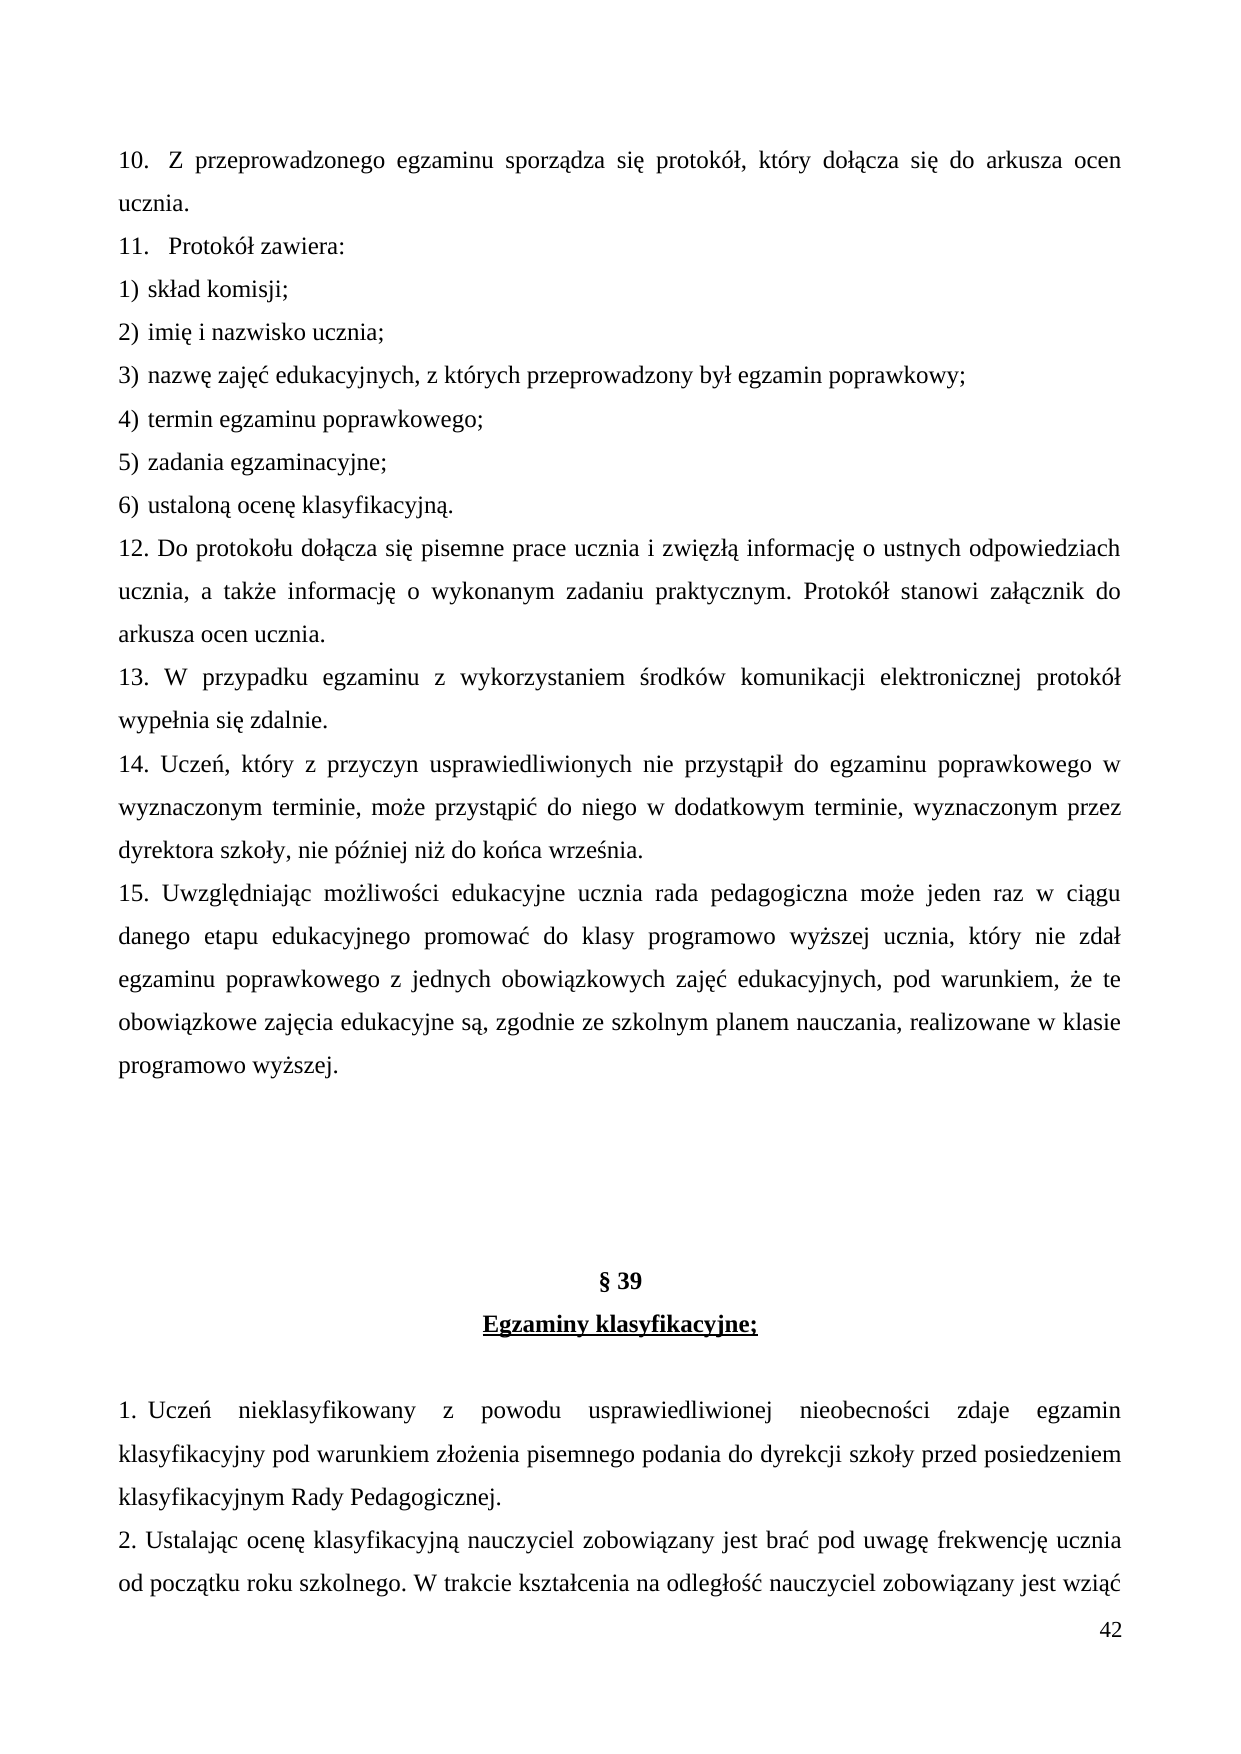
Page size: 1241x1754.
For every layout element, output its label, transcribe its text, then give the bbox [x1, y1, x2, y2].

text 1) skład komisji; [118, 274, 1122, 303]
list Uczeń nieklasyfikowany z powodu usprawiedliwionej nieobecności zdaje egzamin klasyfikacyjny pod warunkiem złożenia pisemnego podania do dyrekcji szkoły przed posiedzeniem klasyfikacyjnym Rady Pedagogicznej. [118, 1396, 1122, 1511]
text 6) ustaloną ocenę klasyfikacyjną. [118, 490, 1122, 519]
text 12. Do protokołu dołącza się pisemne prace ucznia i zwięzłą informację o ustnych odpowiedziach ucznia, a także informację o wykonanym zadaniu praktycznym. Protokół stanowi załącznik do arkusza ocen ucznia. [118, 533, 1122, 648]
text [118, 1525, 1122, 1597]
list Protokół zawiera: [118, 231, 1122, 260]
text Egzaminy klasyfikacyjne; [118, 1309, 1122, 1338]
text 5) zadania egzaminacyjne; [118, 447, 1122, 476]
text 13. W przypadku egzaminu z wykorzystaniem środków komunikacji elektronicznej protokół wypełnia się zdalnie. [118, 662, 1122, 734]
text 14. Uczeń, który z przyczyn usprawiedliwionych nie przystąpił do egzaminu poprawkowego w wyznaczonym terminie, może przystąpić do niego w dodatkowym terminie, wyznaczonym przez dyrektora szkoły, nie później niż do końca września. [118, 749, 1122, 864]
text 4) termin egzaminu poprawkowego; [118, 404, 1122, 432]
list Z przeprowadzonego egzaminu sporządza się protokół, który dołącza się do arkusza ocen ucznia. [118, 145, 1122, 217]
text 15. Uwzględniając możliwości edukacyjne ucznia rada pedagogiczna może jeden raz w ciągu danego etapu edukacyjnego promować do klasy programowo wyższej ucznia, który nie zdał egzaminu poprawkowego z jednych obowiązkowych zajęć edukacyjnych, pod warunkiem, że te obowiązkowe zajęcia edukacyjne są, zgodnie ze szkolnym planem nauczania, realizowane w klasie programowo wyższej. [118, 878, 1122, 1079]
text 2) imię i nazwisko ucznia; [118, 317, 1122, 346]
text § 39 [118, 1266, 1122, 1295]
text 3) nazwę zajęć edukacyjnych, z których przeprowadzony był egzamin poprawkowy; [118, 361, 1122, 389]
